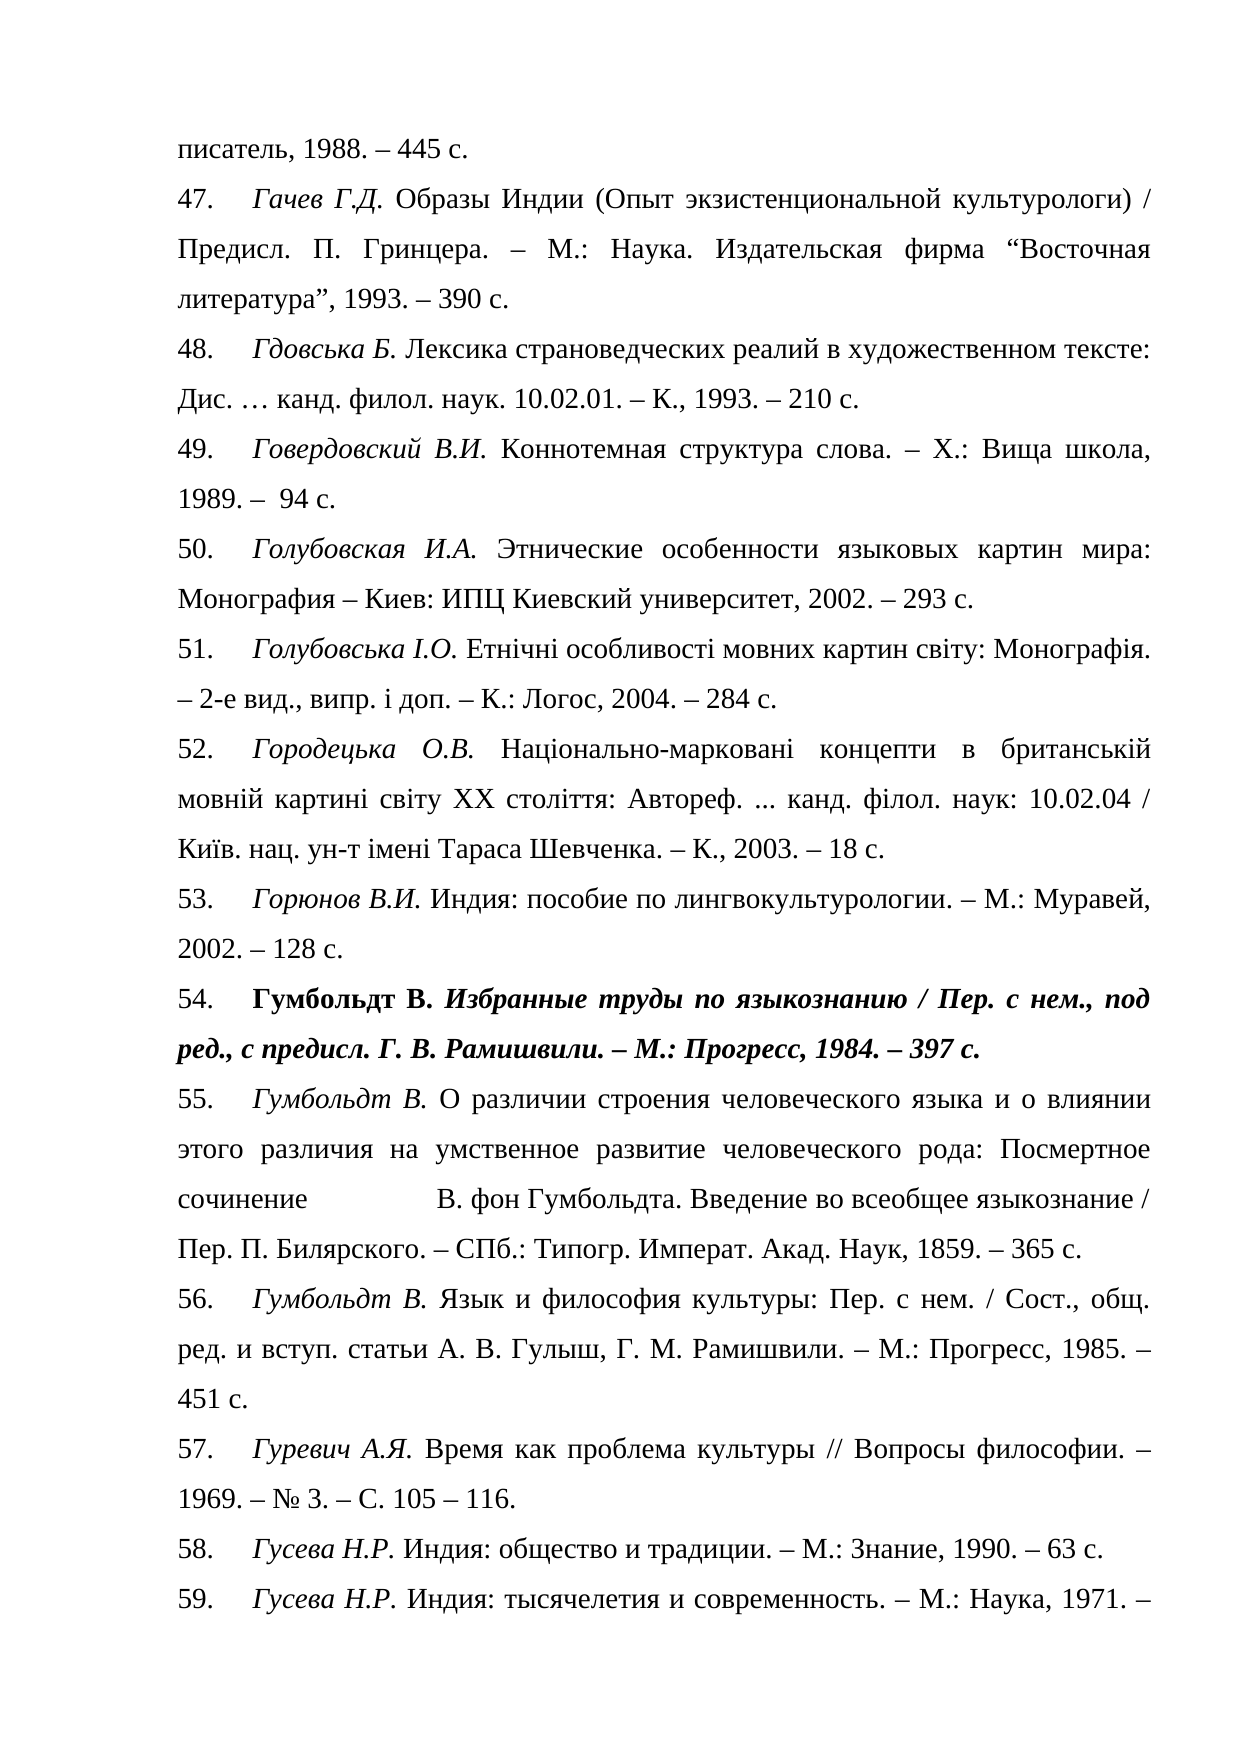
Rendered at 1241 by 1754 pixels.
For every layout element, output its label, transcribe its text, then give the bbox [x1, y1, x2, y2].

list Гумбольдт В. О различии строения человеческого языка и о влиянии этого различия на умственное развитие человеческого рода: Посмертное сочинение В. фон Гумбольдта. Введение во всеобщее языкознание / Пер. П. Билярского. – СПб.: Типогр. Императ. Акад. Наук, 1859. – 365 с. [177, 1068, 1152, 1268]
list Гдовська Б. Лексика страноведческих реалий в художественном тексте: Дис. … канд. филол. наук. 10.02.01. – К., 1993. – 210 с. [177, 318, 1152, 418]
list Гачев Г.Д. Образы Индии (Опыт экзистенциональной культурологи) / Предисл. П. Гринцера. – М.: Наука. Издательская фирма “Восточная литература”, 1993. – 390 с. [177, 168, 1152, 318]
list Гумбольдт В. Избранные труды по языкознанию / Пер. с нем., под ред., с предисл. Г. В. Рамишвили. – М.: Прогресс, 1984. – 397 с. [177, 968, 1152, 1068]
list Гуревич А.Я. Время как проблема культуры // Вопросы философии. – 1969. – № 3. – С. 105 – 116. [177, 1418, 1152, 1518]
list Гумбольдт В. Язык и философия культуры: Пер. с нем. / Сост., общ. ред. и вступ. статьи А. В. Гулыш, Г. М. Рамишвили. – М.: Прогресс, 1985. – 451 с. [177, 1268, 1152, 1418]
list Гусева Н.Р. Индия: общество и традиции. – М.: Знание, 1990. – 63 с. [177, 1518, 1152, 1568]
list Голубовская И.А. Этнические особенности языковых картин мира: Монография – Киев: ИПЦ Киевский университет, 2002. – 293 с. [177, 518, 1152, 618]
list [177, 1568, 1152, 1618]
list Городецька О.В. Національно-марковані концепти в британській мовній картині світу ХХ століття: Автореф. ... канд. філол. наук: 10.02.04 / Київ. нац. ун-т імені Тараса Шевченка. – К., 2003. – 18 с. [177, 718, 1152, 868]
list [177, 118, 1152, 168]
list Голубовська І.О. Етнічні особливості мовних картин світу: Монографія. – 2-е вид., випр. і доп. – К.: Логос, 2004. – 284 с. [177, 618, 1152, 718]
list Говердовский В.И. Коннотемная структура слова. – Х.: Вища школа, 1989. – 94 с. [177, 418, 1152, 518]
list Горюнов В.И. Индия: пособие по лингвокультурологии. – М.: Муравей, 2002. – 128 с. [177, 868, 1152, 968]
